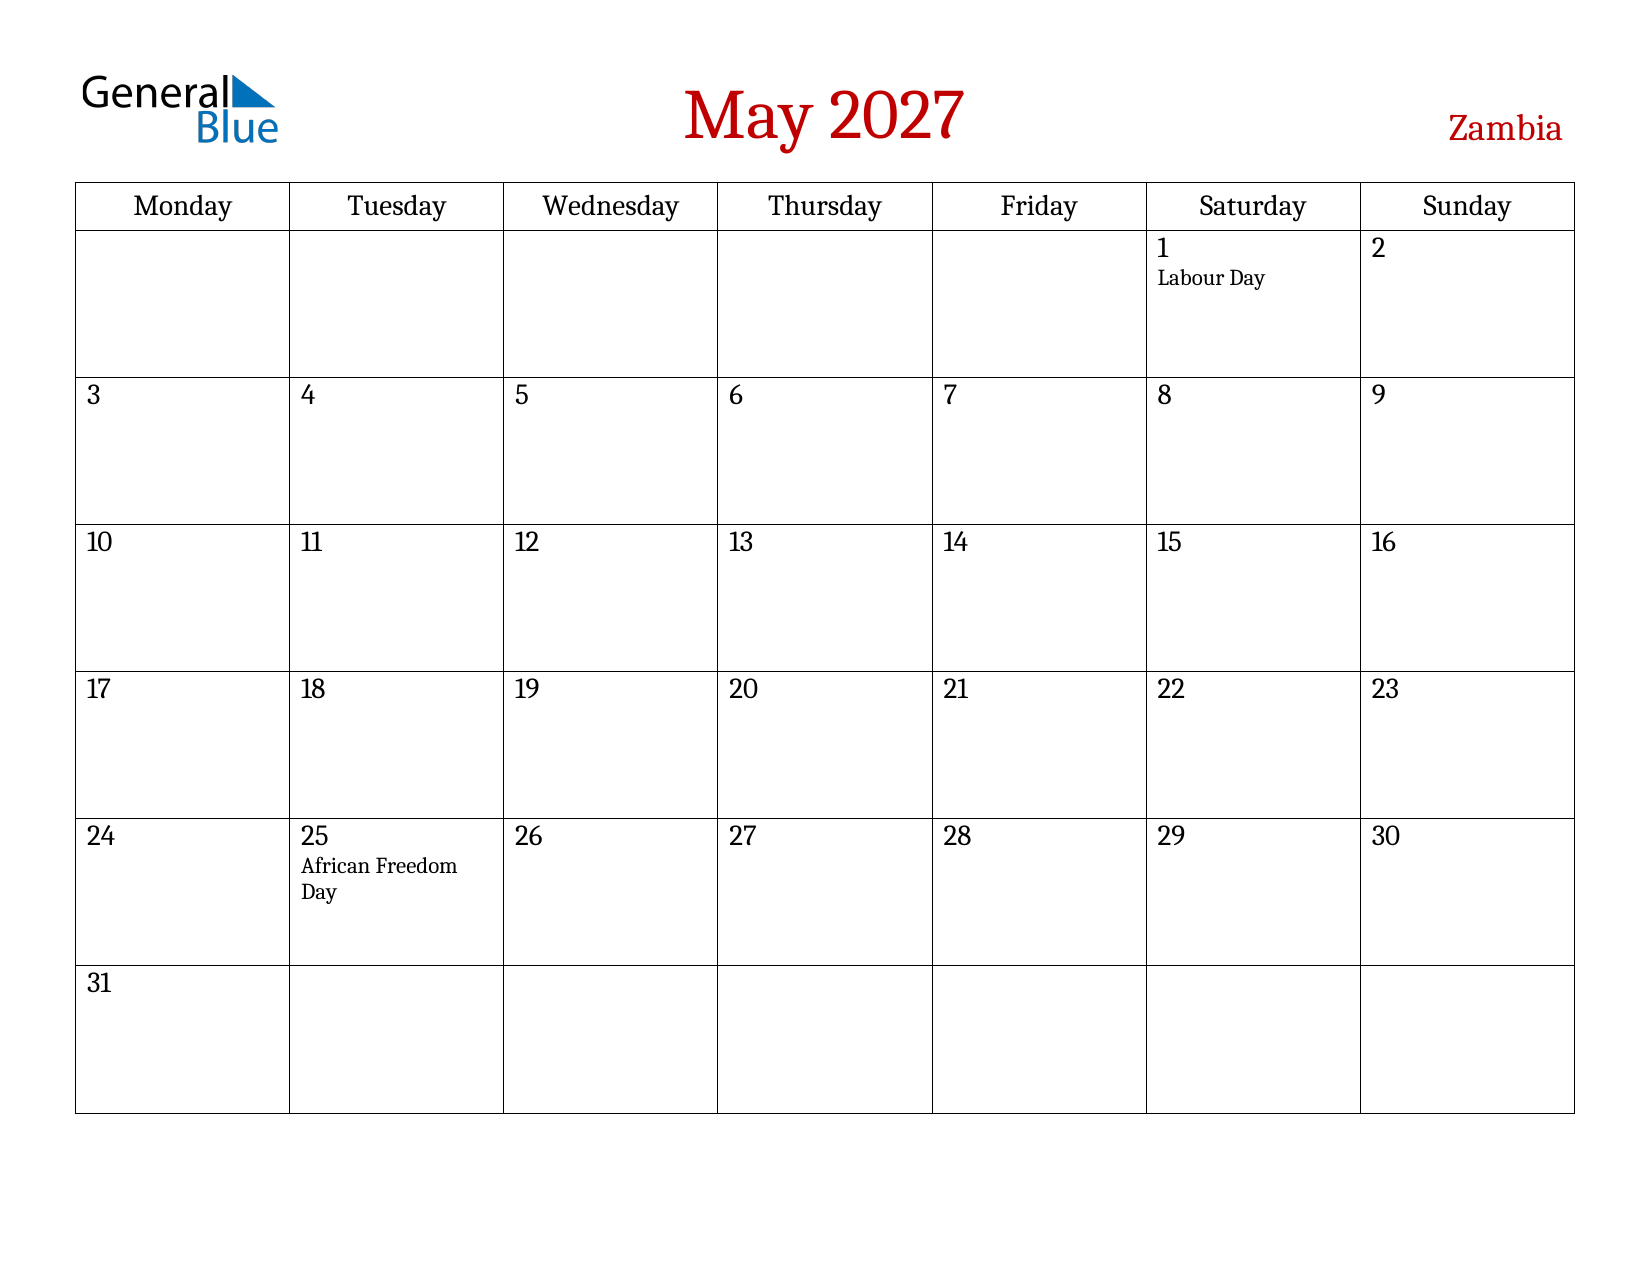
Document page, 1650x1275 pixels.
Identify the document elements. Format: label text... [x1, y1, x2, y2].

table_cell Sunday [1361, 183, 1574, 230]
table_cell [290, 559, 503, 671]
table_cell 31 [76, 966, 289, 1000]
table_cell [1361, 706, 1574, 818]
table_cell [290, 231, 503, 264]
table_header [76, 75, 503, 182]
table_cell Monday [76, 183, 289, 230]
table_cell 21 [933, 672, 1146, 706]
table_cell [1361, 265, 1574, 377]
table_cell [1361, 1000, 1574, 1112]
table_cell [718, 559, 932, 671]
table_cell [290, 706, 503, 818]
table_cell [504, 265, 717, 377]
table_cell 7 [933, 378, 1146, 412]
table_cell [933, 412, 1146, 524]
table_cell 16 [1361, 525, 1574, 559]
table_cell [1361, 853, 1574, 965]
table_cell 13 [718, 525, 932, 559]
table_cell [76, 853, 289, 965]
table_cell 2 [1361, 231, 1574, 264]
table_cell [718, 853, 932, 965]
table_cell Friday [933, 183, 1146, 230]
table_cell 15 [1147, 525, 1360, 559]
table_cell 11 [290, 525, 503, 559]
table_cell [718, 231, 932, 264]
table_cell 18 [290, 672, 503, 706]
table_cell [718, 966, 932, 1000]
table_cell [76, 412, 289, 524]
table_cell Wednesday [504, 183, 717, 230]
table_cell [1361, 412, 1574, 524]
table_cell [76, 706, 289, 818]
table_cell 9 [1361, 378, 1574, 412]
table_cell [718, 265, 932, 377]
table_cell 10 [76, 525, 289, 559]
table_cell [1361, 966, 1574, 1000]
table_cell [718, 706, 932, 818]
table_cell [504, 559, 717, 671]
table_cell [504, 966, 717, 1000]
table_cell 17 [76, 672, 289, 706]
table_cell [1147, 412, 1360, 524]
table_cell [290, 1000, 503, 1112]
table_header May 2027 [504, 75, 1146, 182]
table_cell [933, 231, 1146, 264]
table_cell [718, 412, 932, 524]
table_cell 5 [504, 378, 717, 412]
table_cell [933, 265, 1146, 377]
table_cell 25 [290, 819, 503, 853]
table_cell [76, 559, 289, 671]
picture [82, 75, 278, 143]
table_cell [1147, 966, 1360, 1000]
table_cell 30 [1361, 819, 1574, 853]
table_cell 29 [1147, 819, 1360, 853]
table_cell [504, 853, 717, 965]
table_cell [76, 265, 289, 377]
table_cell [504, 1000, 717, 1112]
table_cell 14 [933, 525, 1146, 559]
table_cell [504, 412, 717, 524]
table_cell [1147, 559, 1360, 671]
table_cell 19 [504, 672, 717, 706]
table_cell 4 [290, 378, 503, 412]
table_cell [933, 706, 1146, 818]
table_cell 22 [1147, 672, 1360, 706]
table_cell 27 [718, 819, 932, 853]
table_cell [504, 231, 717, 264]
table_cell [290, 412, 503, 524]
table_cell Saturday [1147, 183, 1360, 230]
table_cell 8 [1147, 378, 1360, 412]
table_cell 6 [718, 378, 932, 412]
table_cell [290, 265, 503, 377]
table_cell [76, 1000, 289, 1112]
table_cell [76, 231, 289, 264]
table_cell [290, 966, 503, 1000]
table_cell 1 [1147, 231, 1360, 264]
table_cell African Freedom Day [290, 853, 503, 965]
table_cell 12 [504, 525, 717, 559]
table_cell [933, 559, 1146, 671]
table_cell Thursday [718, 183, 932, 230]
table_cell Labour Day [1147, 265, 1360, 377]
table_cell [933, 966, 1146, 1000]
table_cell 24 [76, 819, 289, 853]
table_cell [933, 1000, 1146, 1112]
table_cell 26 [504, 819, 717, 853]
table_cell [1147, 1000, 1360, 1112]
table_cell 20 [718, 672, 932, 706]
table_cell Tuesday [290, 183, 503, 230]
table_cell 3 [76, 378, 289, 412]
table_cell [933, 853, 1146, 965]
table_cell 28 [933, 819, 1146, 853]
table_cell [1147, 853, 1360, 965]
table_cell 23 [1361, 672, 1574, 706]
table_cell [1361, 559, 1574, 671]
table_cell [504, 706, 717, 818]
table_header Zambia [1146, 75, 1574, 182]
table_cell [718, 1000, 932, 1112]
table_cell [1147, 706, 1360, 818]
